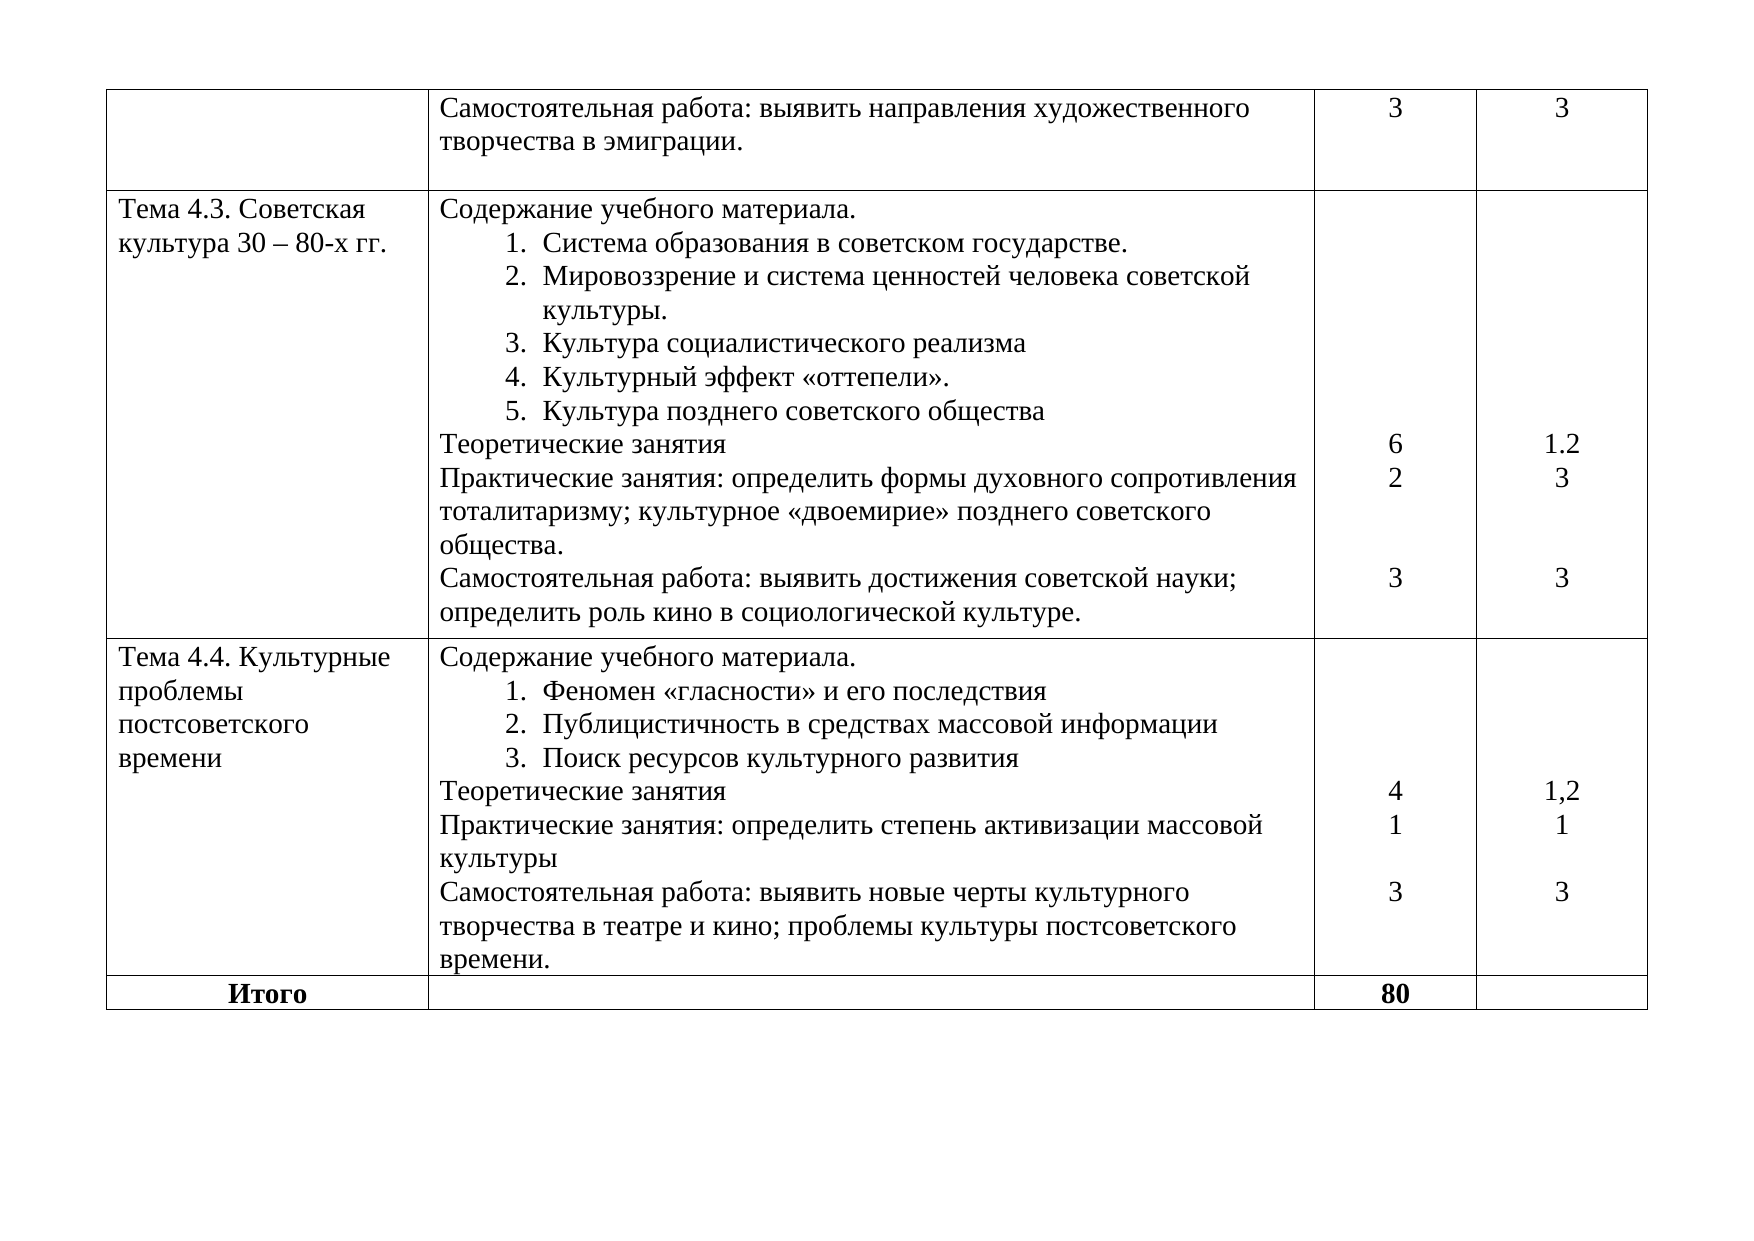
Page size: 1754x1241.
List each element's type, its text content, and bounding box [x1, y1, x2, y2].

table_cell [429, 90, 1314, 190]
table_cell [107, 90, 428, 190]
table_cell 6 2 3 [1315, 191, 1476, 638]
table_cell 1,2 1 3 [1477, 639, 1647, 975]
table_cell [429, 976, 1314, 1009]
table_cell Тема 4.3. Советская культура 30 – 80-х гг. [107, 191, 428, 638]
table_cell Содержание учебного материала. Феномен «гласности» и его последствия Публицистичность в средствах массовой информации Поиск ресурсов культурного развития Теоретические занятия Практические занятия: определить степень активизации массовой культуры Самостоятельная работа: выявить новые черты культурного творчества в театре и кино; проблемы культуры постсоветского времени. [429, 639, 1314, 975]
table_cell 3 2 3 [1477, 90, 1647, 190]
table_cell 4 1 3 [1315, 639, 1476, 975]
table_cell Содержание учебного материала. Система образования в советском государстве. Мировоззрение и система ценностей человека советской культуры. Культура социалистического реализма Культурный эффект «оттепели». Культура позднего советского общества Теоретические занятия Практические занятия: определить формы духовного сопротивления тоталитаризму; культурное «двоемирие» позднего советского общества. Самостоятельная работа: выявить достижения советской науки; определить роль кино в социологической культуре. [429, 191, 1314, 638]
table_cell [1477, 976, 1647, 1009]
table_cell 1.2 3 3 [1477, 191, 1647, 638]
table_cell Тема 4.4. Культурные проблемы постсоветского времени [107, 639, 428, 975]
table_cell 80 [1315, 976, 1476, 1009]
table_cell Итого [107, 976, 428, 1009]
table_cell 4 1 3 [1315, 90, 1476, 190]
